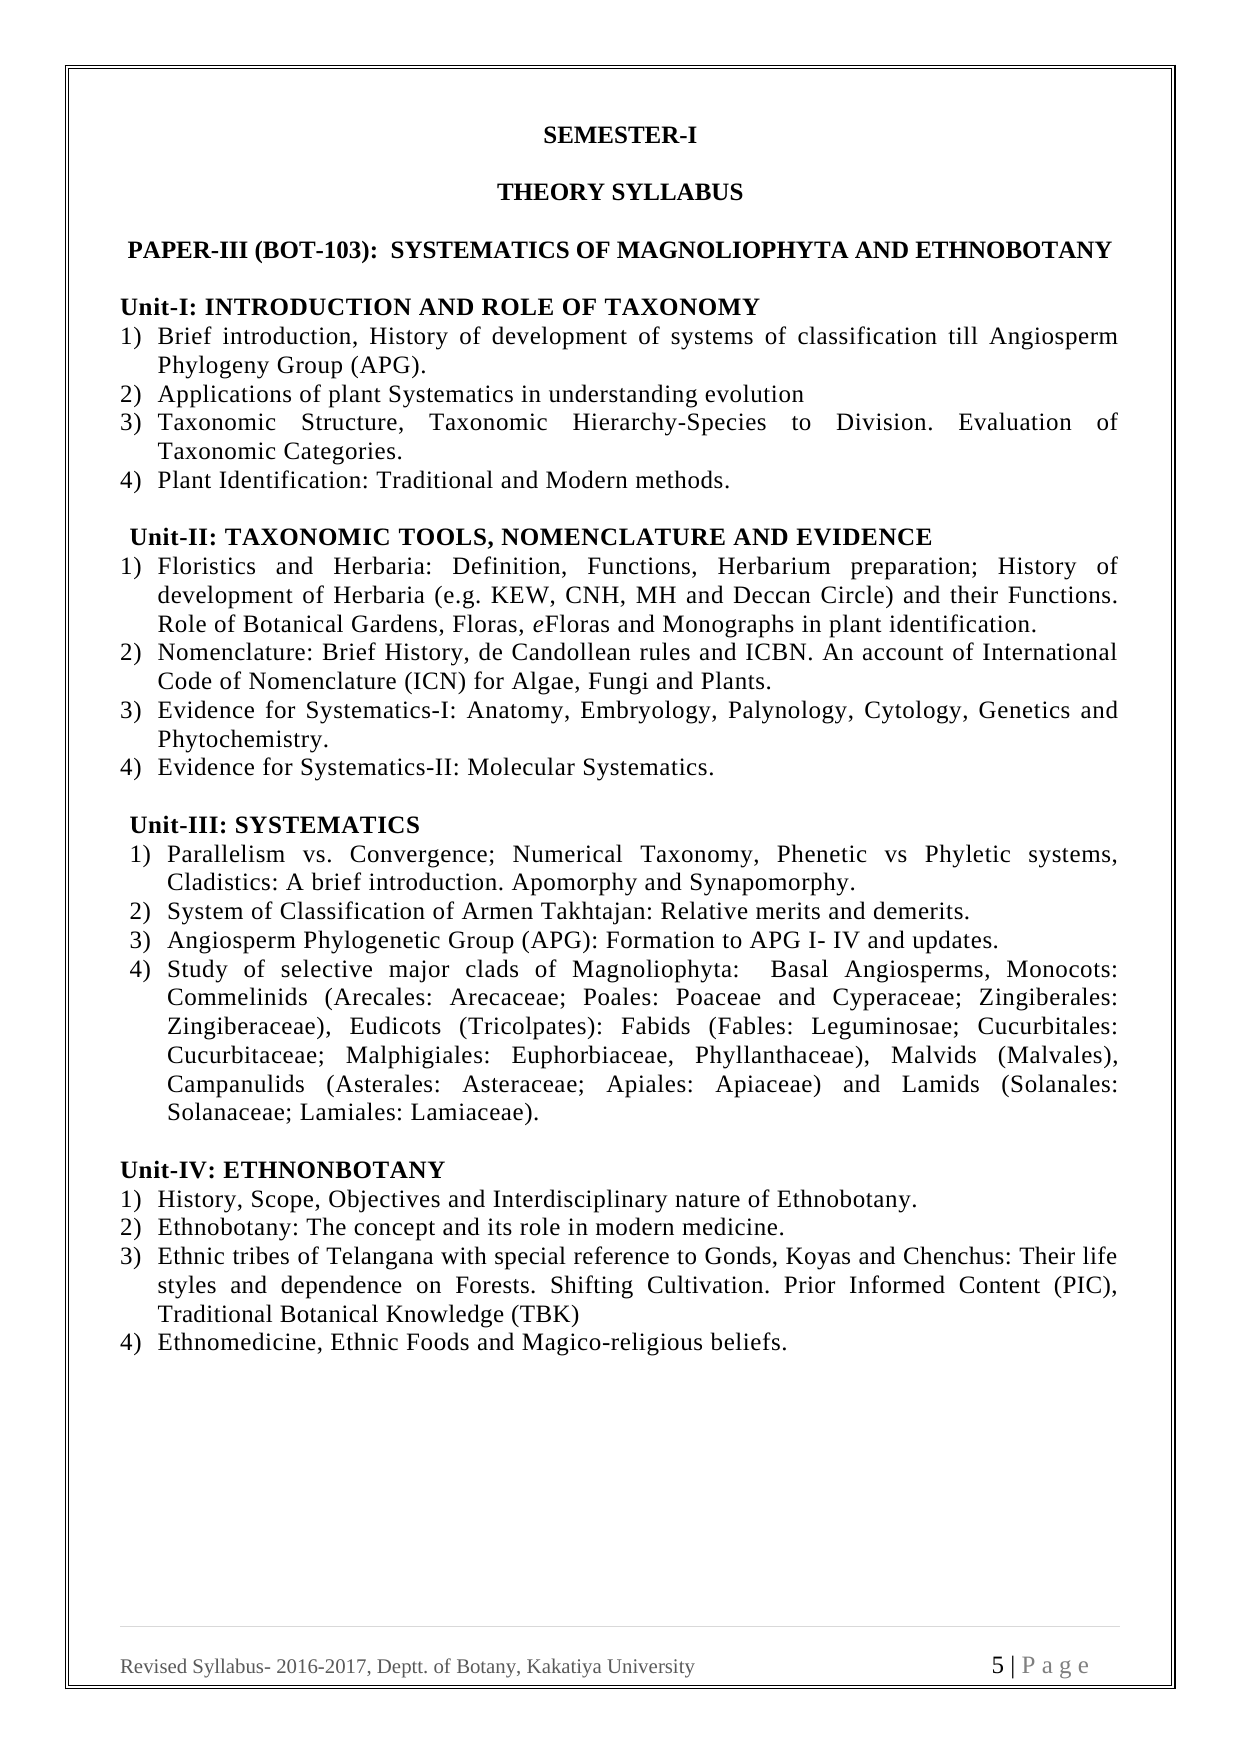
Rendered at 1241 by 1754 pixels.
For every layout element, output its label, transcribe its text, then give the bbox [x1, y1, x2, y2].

list Plant Identification: Traditional and Modern methods. [120, 465, 1120, 494]
list Ethnobotany: The concept and its role in modern medicine. [120, 1212, 1120, 1241]
text Unit-III: SYSTEMATICS [129, 810, 1120, 839]
text SEMESTER-I [120, 120, 1120, 149]
list Study of selective major clads of Magnoliophyta: Basal Angiosperms, Monocots: Commelinids (Arecales: Arecaceae; Poales: Poaceae and Cyperaceae; Zingiberales: Zingiberaceae), Eudicots (Tricolpates): Fabids (Fables: Leguminosae; Cucurbitales: Cucurbitaceae; Malphigiales: Euphorbiaceae, Phyllanthaceae), Malvids (Malvales), Campanulids (Asterales: Asteraceae; Apiales: Apiaceae) and Lamids (Solanales: Solanaceae; Lamiales: Lamiaceae). [129, 954, 1120, 1126]
list Brief introduction, History of development of systems of classification till Angiosperm Phylogeny Group (APG). [120, 321, 1120, 379]
text Unit-I: INTRODUCTION AND ROLE OF TAXONOMY [120, 292, 1120, 321]
text Unit-II: TAXONOMIc TOOLS, NOMENCLATURE AND EVIDENCE [129, 522, 1120, 551]
list Ethnomedicine, Ethnic Foods and Magico-religious beliefs. [120, 1327, 1120, 1356]
list Evidence for Systematics-I: Anatomy, Embryology, Palynology, Cytology, Genetics and Phytochemistry. [120, 695, 1120, 752]
list Evidence for Systematics-II: Molecular Systematics. [120, 752, 1120, 781]
list Applications of plant Systematics in understanding evolution [120, 379, 1120, 407]
text PAPER-III (BOT-103): SYSTEMATICS OF MAGNOLIOPHYTA AND ETHNOBOTANY [120, 235, 1120, 264]
list Parallelism vs. Convergence; Numerical Taxonomy, Phenetic vs Phyletic systems, Cladistics: A brief introduction. Apomorphy and Synapomorphy. [129, 839, 1120, 896]
text Unit-IV: ETHNONBOTANY [120, 1155, 1120, 1184]
list Taxonomic Structure, Taxonomic Hierarchy-Species to Division. Evaluation of Taxonomic Categories. [120, 407, 1120, 465]
list Nomenclature: Brief History, de Candollean rules and ICBN. An account of International Code of Nomenclature (ICN) for Algae, Fungi and Plants. [120, 637, 1120, 695]
list System of Classification of Armen Takhtajan: Relative merits and demerits. [129, 896, 1120, 925]
text THEORY SYLLABUS [120, 177, 1120, 206]
list Ethnic tribes of Telangana with special reference to Gonds, Koyas and Chenchus: Their life styles and dependence on Forests. Shifting Cultivation. Prior Informed Content (PIC), Traditional Botanical Knowledge (TBK) [120, 1241, 1120, 1327]
list Angiosperm Phylogenetic Group (APG): Formation to APG I- IV and updates. [129, 925, 1120, 954]
list History, Scope, Objectives and Interdisciplinary nature of Ethnobotany. [120, 1184, 1120, 1212]
list Floristics and Herbaria: Definition, Functions, Herbarium preparation; History of development of Herbaria (e.g. KEW, CNH, MH and Deccan Circle) and their Functions. Role of Botanical Gardens, Floras, eFloras and Monographs in plant identification. [120, 551, 1120, 637]
